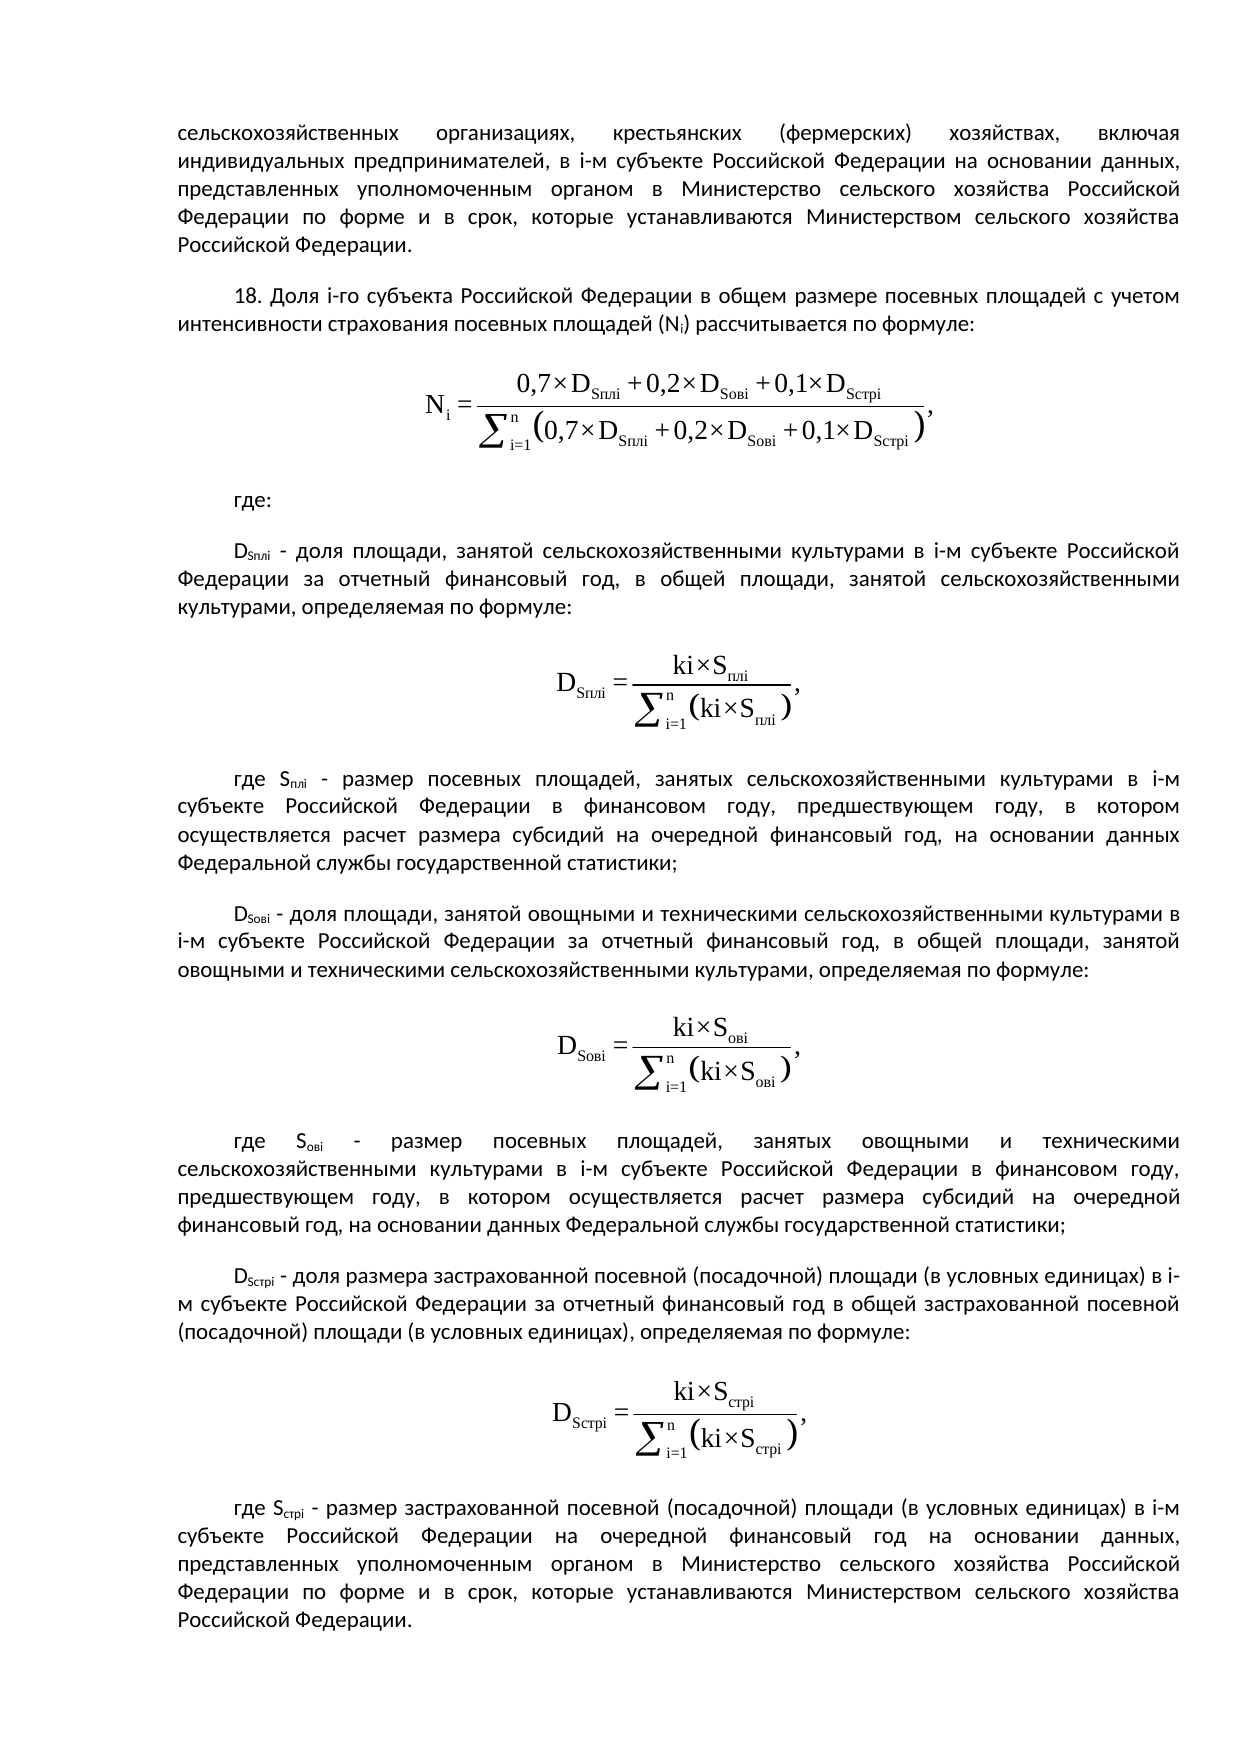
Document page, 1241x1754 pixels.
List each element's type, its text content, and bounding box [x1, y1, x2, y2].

text DSстрi - доля размера застрахованной посевной (посадочной) площади (в условных единицах) в i-м субъекте Российской Федерации за отчетный финансовый год в общей застрахованной посевной (посадочной) площади (в условных единицах), определяемая по формуле: [177, 1261, 1181, 1345]
text где Sовi - размер посевных площадей, занятых овощными и техническими сельскохозяйственными культурами в i-м субъекте Российской Федерации в финансовом году, предшествующем году, в котором осуществляется расчет размера субсидий на очередной финансовый год, на основании данных Федеральной службы государственной статистики; [177, 1126, 1181, 1238]
text где Sстрi - размер застрахованной посевной (посадочной) площади (в условных единицах) в i-м субъекте Российской Федерации на очередной финансовый год на основании данных, представленных уполномоченным органом в Министерство сельского хозяйства Российской Федерации по форме и в срок, которые устанавливаются Министерством сельского хозяйства Российской Федерации. [177, 1493, 1181, 1633]
text где: [177, 485, 1181, 513]
text 18. Доля i-го субъекта Российской Федерации в общем размере посевных площадей с учетом интенсивности страхования посевных площадей (Ni) рассчитывается по формуле: [177, 281, 1181, 337]
text DSплi - доля площади, занятой сельскохозяйственными культурами в i-м субъекте Российской Федерации за отчетный финансовый год, в общей площади, занятой сельскохозяйственными культурами, определяемая по формуле: [177, 536, 1181, 620]
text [177, 118, 1181, 258]
text DSовi - доля площади, занятой овощными и техническими сельскохозяйственными культурами в i-м субъекте Российской Федерации за отчетный финансовый год, в общей площади, занятой овощными и техническими сельскохозяйственными культурами, определяемая по формуле: [177, 899, 1181, 983]
text где Sплi - размер посевных площадей, занятых сельскохозяйственными культурами в i-м субъекте Российской Федерации в финансовом году, предшествующем году, в котором осуществляется расчет размера субсидий на очередной финансовый год, на основании данных Федеральной службы государственной статистики; [177, 764, 1181, 876]
